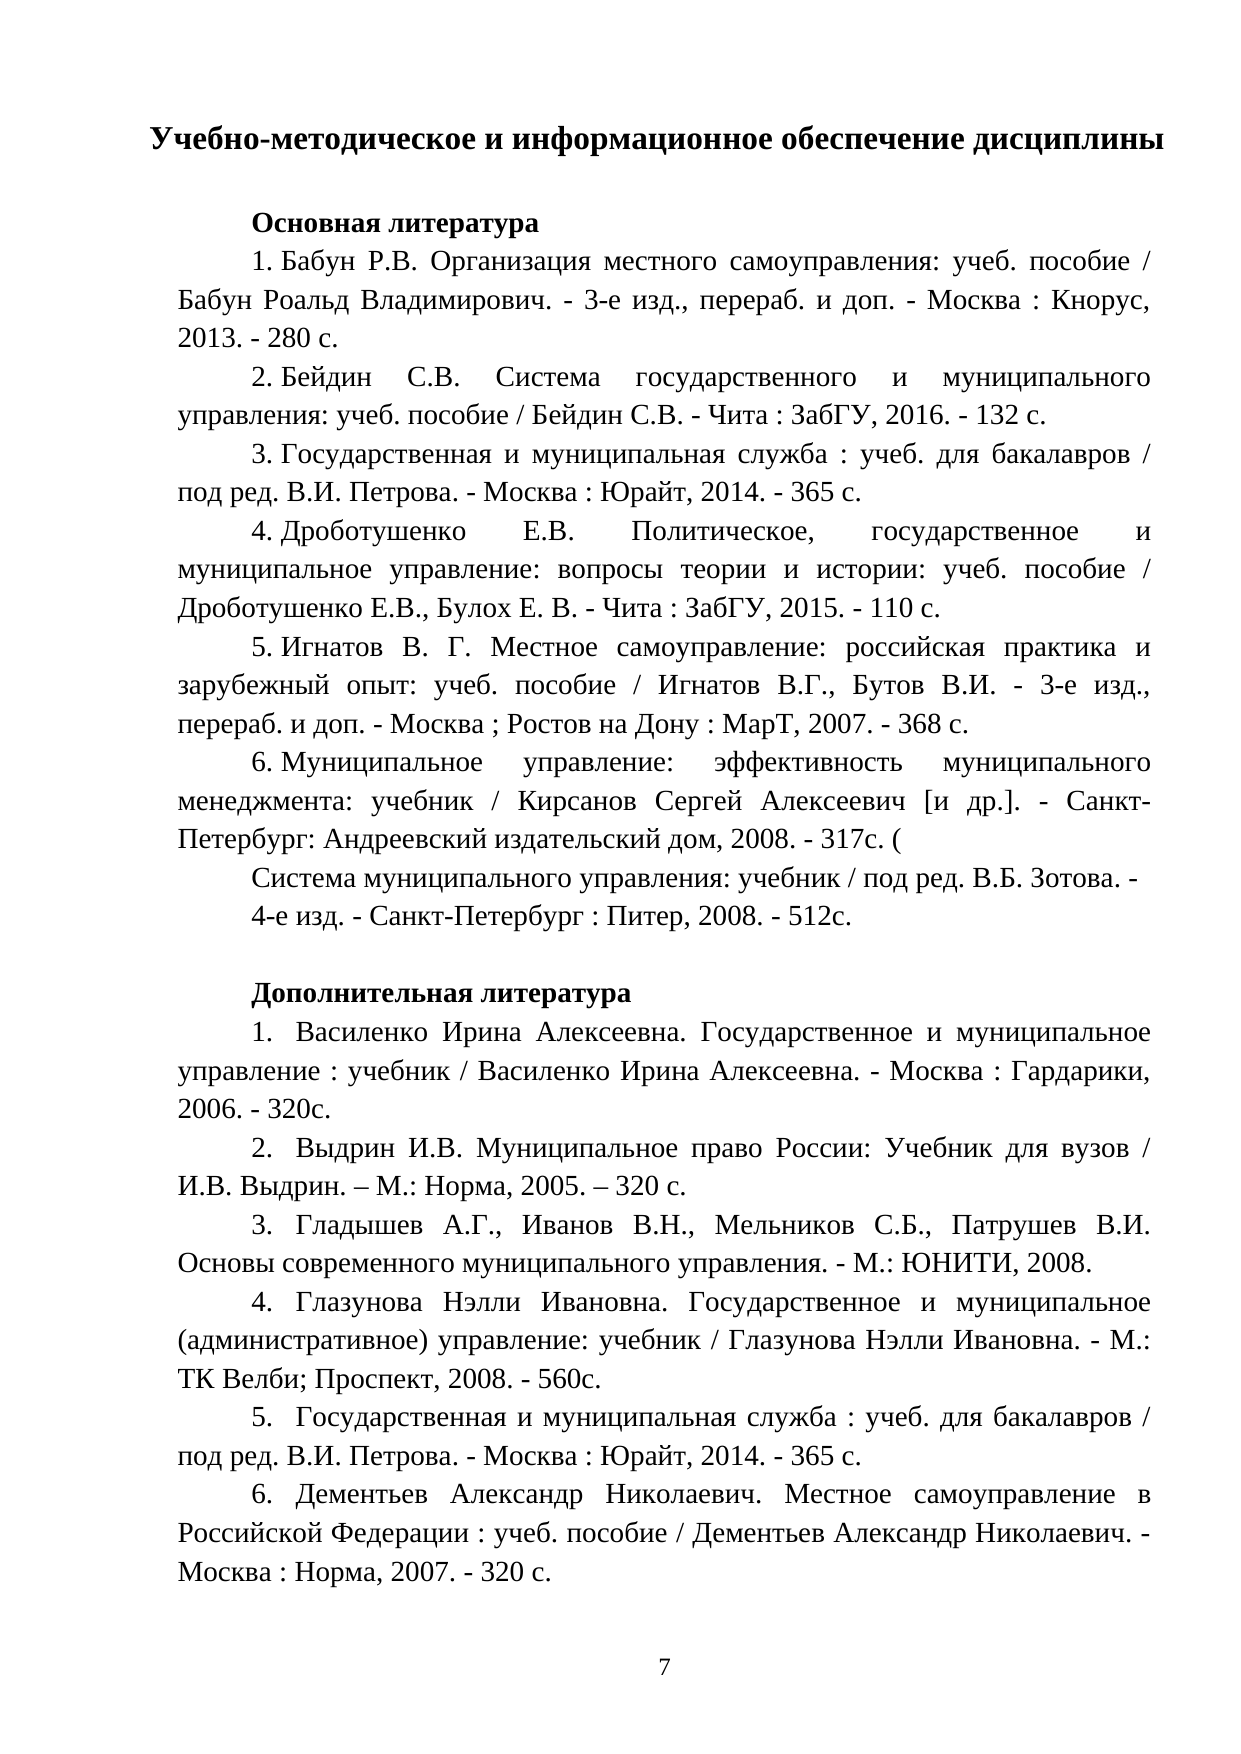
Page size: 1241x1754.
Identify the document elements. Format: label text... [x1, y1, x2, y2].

list Государственная и муниципальная служба : учеб. для бакалавров / под ред. В.И. Петрова. - Москва : Юрайт, 2014. - 365 с. [177, 436, 1152, 508]
list Муниципальное управление: эффективность муниципального менеджмента: учебник / Кирсанов Сергей Алексеевич [и др.]. - Санкт-Петербург: Андреевский издательский дом, 2008. - 317с. ( [177, 744, 1152, 855]
list Государственная и муниципальная служба : учеб. для бакалавров / под ред. В.И. Петрова. - Москва : Юрайт, 2014. - 365 с. [177, 1399, 1152, 1472]
text Дополнительная литература [251, 976, 1152, 1009]
list Дементьев Александр Николаевич. Местное самоуправление в Российской Федерации : учеб. пособие / Дементьев Александр Николаевич. - Москва : Норма, 2007. - 320 с. [177, 1477, 1152, 1587]
text Система муниципального управления: учебник / под ред. В.Б. Зотова. - 4-е изд. - Санкт-Петербург : Питер, 2008. - 512с. [251, 860, 1152, 932]
text Учебно-методическое и информационное обеспечение дисциплины [133, 118, 1181, 156]
text Основная литература [251, 205, 1152, 238]
list Василенко Ирина Алексеевна. Государственное и муниципальное управление : учебник / Василенко Ирина Алексеевна. - Москва : Гардарики, 2006. - 320с. [177, 1014, 1152, 1125]
list Бабун Р.В. Организация местного самоуправления: учеб. пособие / Бабун Роальд Владимирович. - 3-е изд., перераб. и доп. - Москва : Кнорус, 2013. - 280 с. [177, 243, 1152, 354]
list Игнатов В. Г. Местное самоуправление: российская практика и зарубежный опыт: учеб. пособие / Игнатов В.Г., Бутов В.И. - 3-е изд., перераб. и доп. - Москва ; Ростов на Дону : МарТ, 2007. - 368 с. [177, 629, 1152, 739]
list Выдрин И.В. Муниципальное право России: Учебник для вузов / И.В. Выдрин. – М.: Норма, 2005. – 320 с. [177, 1130, 1152, 1202]
list Бейдин С.В. Система государственного и муниципального управления: учеб. пособие / Бейдин С.В. - Чита : ЗабГУ, 2016. - 132 с. [177, 359, 1152, 431]
list Глазунова Нэлли Ивановна. Государственное и муниципальное (административное) управление: учебник / Глазунова Нэлли Ивановна. - М.: ТК Велби; Проспект, 2008. - 560с. [177, 1284, 1152, 1394]
list Гладышев А.Г., Иванов В.Н., Мельников С.Б., Патрушев В.И. Основы современного муниципального управления. - М.: ЮНИТИ, 2008. [177, 1207, 1152, 1279]
list Дроботушенко Е.В. Политическое, государственное и муниципальное управление: вопросы теории и истории: учеб. пособие / Дроботушенко Е.В., Булох Е. В. - Чита : ЗабГУ, 2015. - 110 с. [177, 513, 1152, 624]
